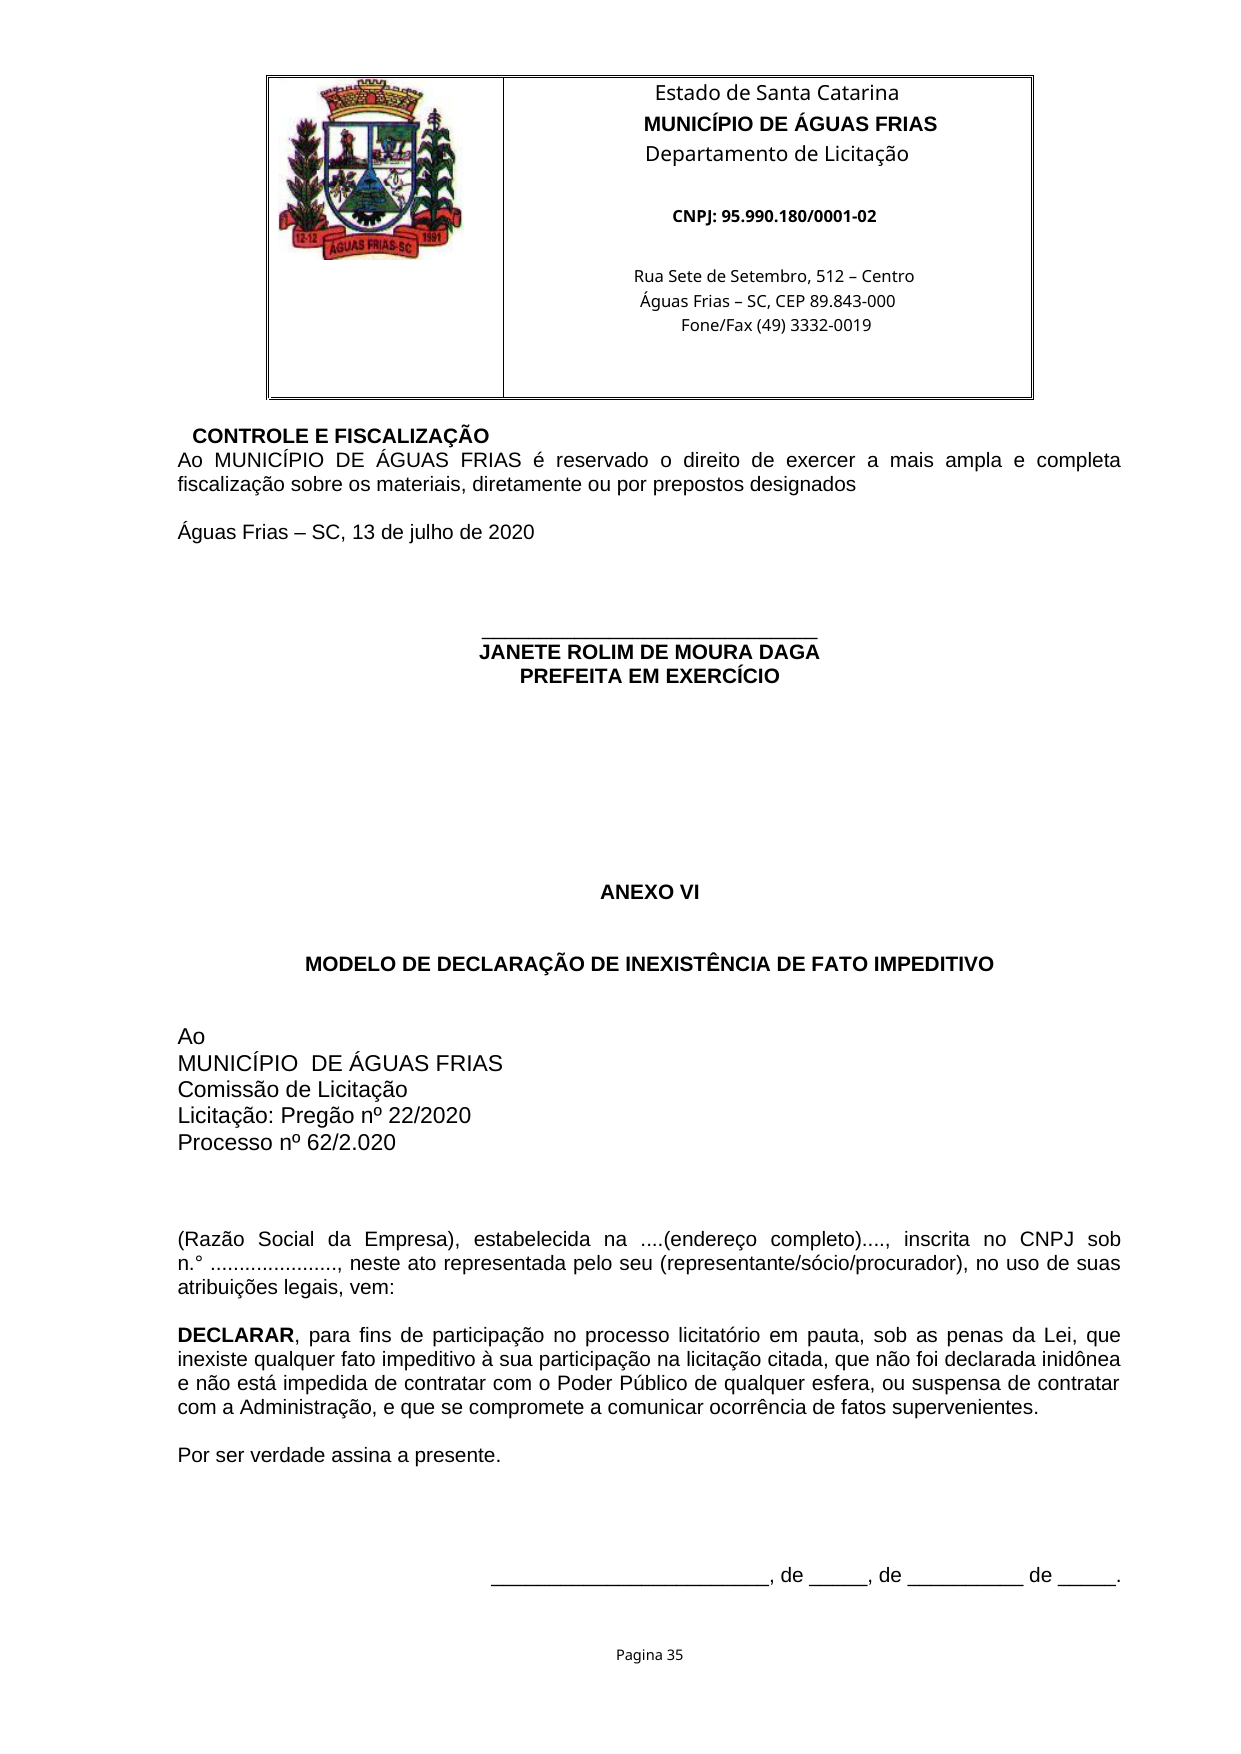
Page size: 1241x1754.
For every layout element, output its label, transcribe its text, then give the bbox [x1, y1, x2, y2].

text Comissão de Licitação [177, 1076, 1122, 1102]
text DECLARAR, para fins de participação no processo licitatório em pauta, sob as penas da Lei, que inexiste qualquer fato impeditivo à sua participação na licitação citada, que não foi declarada inidônea e não está impedida de contratar com o Poder Público de qualquer esfera, ou suspensa de contratar com a Administração, e que se compromete a comunicar ocorrência de fatos supervenientes. [177, 1323, 1122, 1419]
text (Razão Social da Empresa), estabelecida na ....(endereço completo)...., inscrita no CNPJ sob n.° ......................, neste ato representada pelo seu (representante/sócio/procurador), no uso de suas atribuições legais, vem: [177, 1227, 1122, 1299]
text CONTROLE E FISCALIZAÇÃO [192, 424, 1176, 448]
text ________________________, de _____, de __________ de _____. [177, 1563, 1122, 1587]
text ANEXO VI [177, 879, 1122, 903]
text Processo nº 62/2.020 [177, 1129, 1122, 1155]
text JANETE ROLIM DE MOURA DAGA [177, 640, 1122, 664]
text MODELO DE DECLARAÇÃO DE INEXISTÊNCIA DE FATO IMPEDITIVO [177, 951, 1122, 975]
text MUNICÍPIO DE ÁGUAS FRIAS [177, 1050, 1122, 1076]
text Ao MUNICÍPIO DE ÁGUAS FRIAS é reservado o direito de exercer a mais ampla e completa fiscalização sobre os materiais, diretamente ou por prepostos designados [177, 448, 1122, 496]
text Por ser verdade assina a presente. [177, 1443, 1122, 1467]
text Ao [177, 1023, 1122, 1050]
text Águas Frias – SC, 13 de julho de 2020 [177, 520, 1122, 544]
text PREFEITA EM EXERCÍCIO [177, 664, 1122, 688]
text Licitação: Pregão nº 22/2020 [177, 1102, 1122, 1129]
text _____________________________ [177, 616, 1122, 640]
picture [278, 78, 465, 260]
